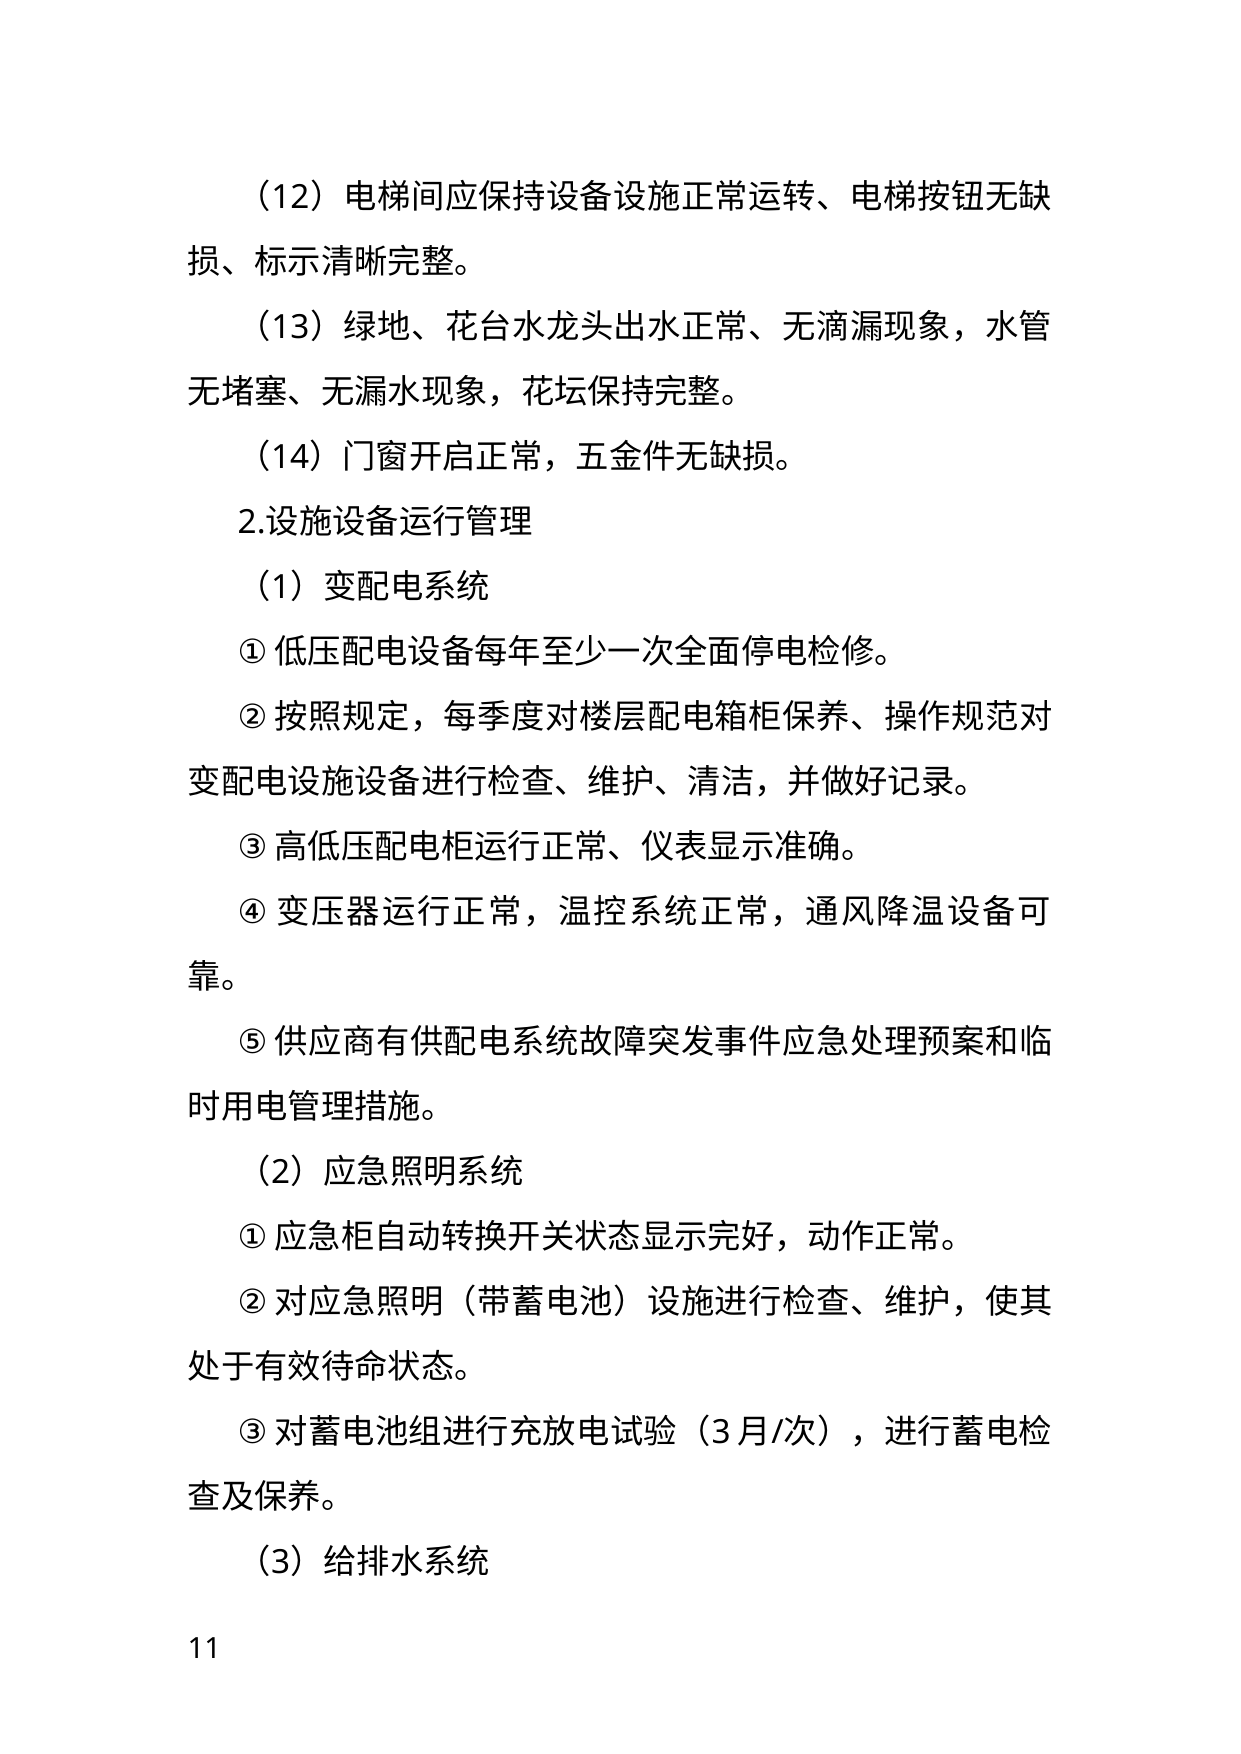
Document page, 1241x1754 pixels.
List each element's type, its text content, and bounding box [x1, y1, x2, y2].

text ③对蓄电池组进行充放电试验（3月/次），进行蓄电检查及保养。 [187, 1397, 1053, 1527]
text ②按照规定，每季度对楼层配电箱柜保养、操作规范对变配电设施设备进行检查、维护、清洁，并做好记录。 [187, 682, 1053, 812]
text ①低压配电设备每年至少一次全面停电检修。 [187, 617, 1053, 682]
text ③高低压配电柜运行正常、仪表显示准确。 [187, 812, 1053, 877]
text ①应急柜自动转换开关状态显示完好，动作正常。 [187, 1202, 1053, 1267]
text ④变压器运行正常，温控系统正常，通风降温设备可靠。 [187, 877, 1053, 1007]
text ②对应急照明（带蓄电池）设施进行检查、维护，使其处于有效待命状态。 [187, 1267, 1053, 1397]
text 2.设施设备运行管理 [187, 487, 1053, 552]
text （1）变配电系统 [187, 552, 1053, 617]
text （2）应急照明系统 [187, 1137, 1053, 1202]
text （14）门窗开启正常，五金件无缺损。 [187, 422, 1053, 487]
text （3）给排水系统 [187, 1527, 1053, 1592]
text （12）电梯间应保持设备设施正常运转、电梯按钮无缺损、标示清晰完整。 [187, 162, 1053, 292]
text （13）绿地、花台水龙头出水正常、无滴漏现象，水管无堵塞、无漏水现象，花坛保持完整。 [187, 292, 1053, 422]
text ⑤供应商有供配电系统故障突发事件应急处理预案和临时用电管理措施。 [187, 1007, 1053, 1137]
